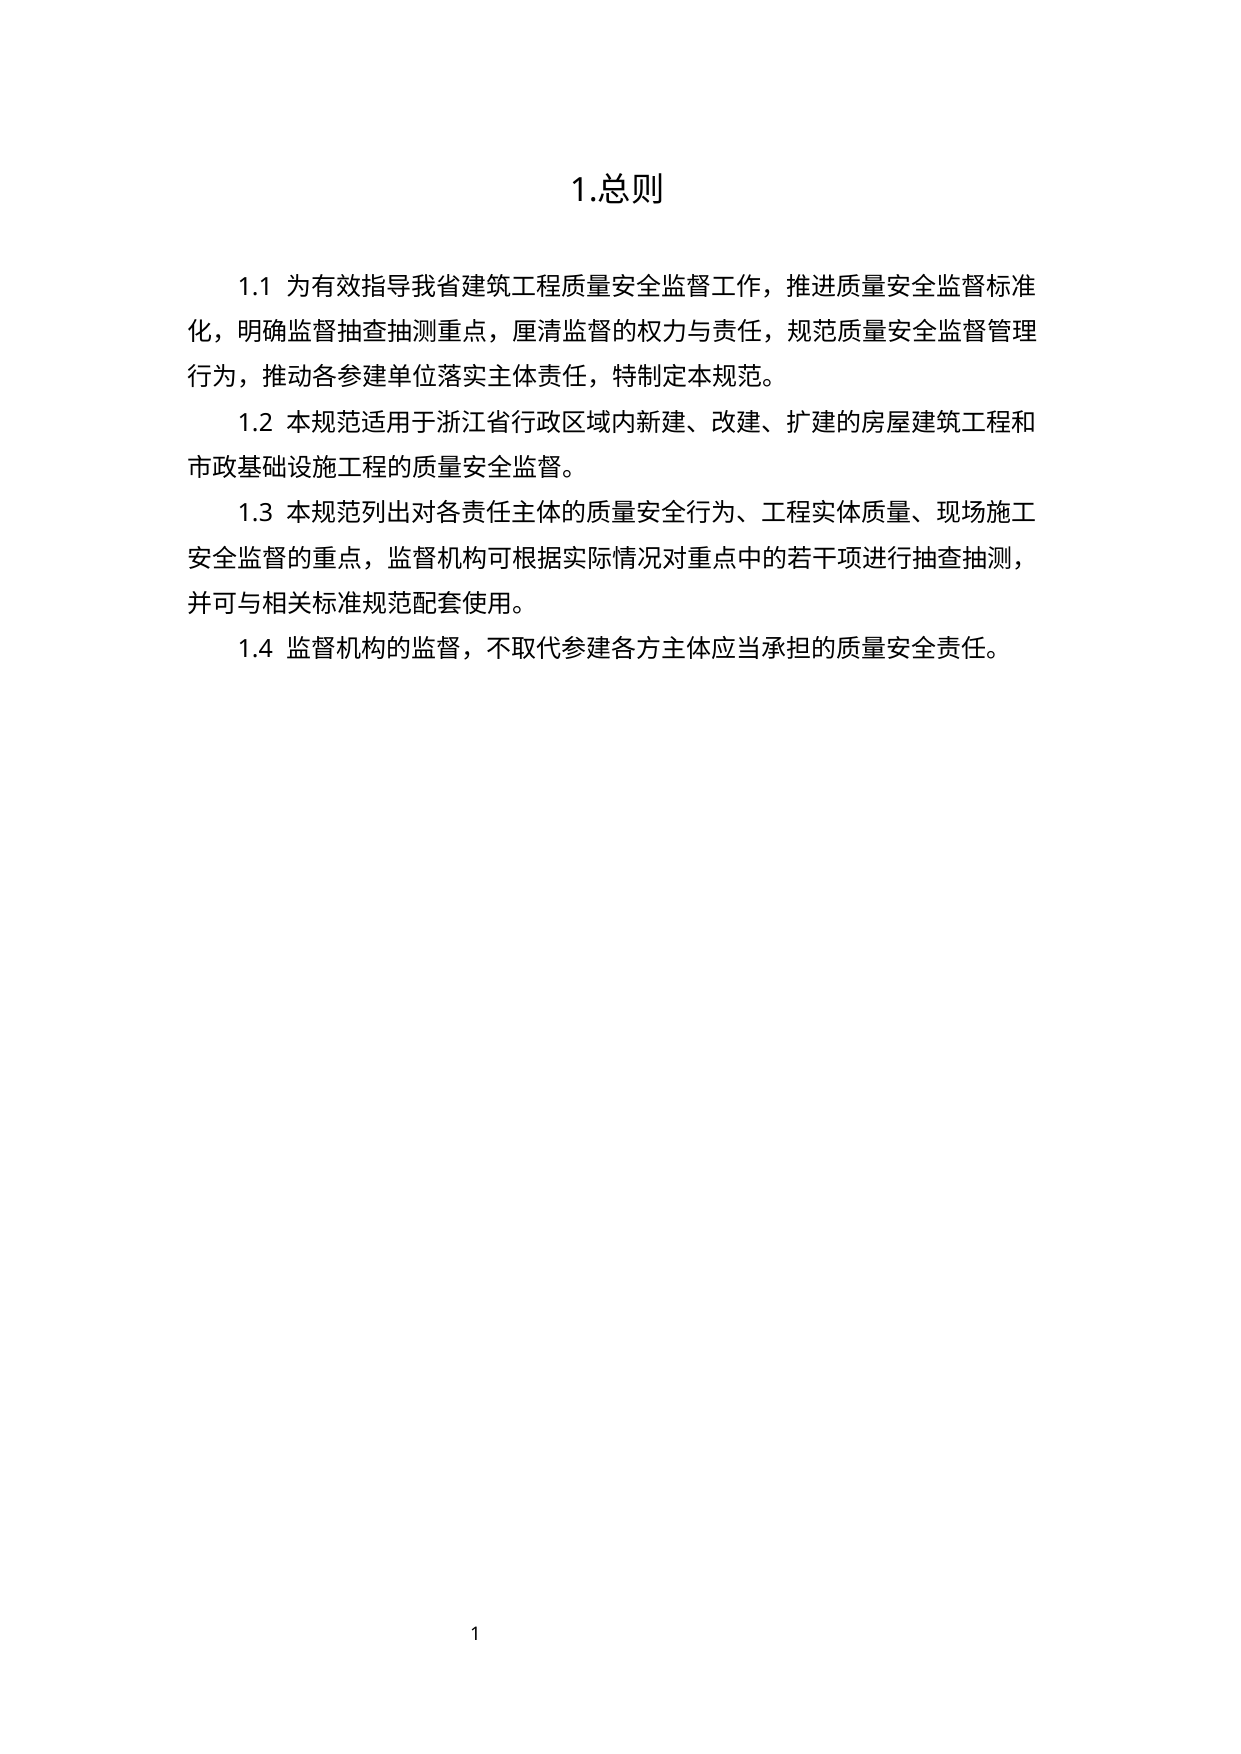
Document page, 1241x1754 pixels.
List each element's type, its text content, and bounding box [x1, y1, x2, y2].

text 1.4 监督机构的监督，不取代参建各方主体应当承担的质量安全责任。 [187, 629, 1053, 665]
text 1.1 为有效指导我省建筑工程质量安全监督工作，推进质量安全监督标准化，明确监督抽查抽测重点，厘清监督的权力与责任，规范质量安全监督管理行为，推动各参建单位落实主体责任，特制定本规范。 [187, 266, 1053, 393]
text 1.2 本规范适用于浙江省行政区域内新建、改建、扩建的房屋建筑工程和市政基础设施工程的质量安全监督。 [187, 402, 1053, 484]
text 1.3 本规范列出对各责任主体的质量安全行为、工程实体质量、现场施工安全监督的重点，监督机构可根据实际情况对重点中的若干项进行抽查抽测，并可与相关标准规范配套使用。 [187, 493, 1053, 620]
subtitle 1.总则 [187, 163, 1046, 212]
